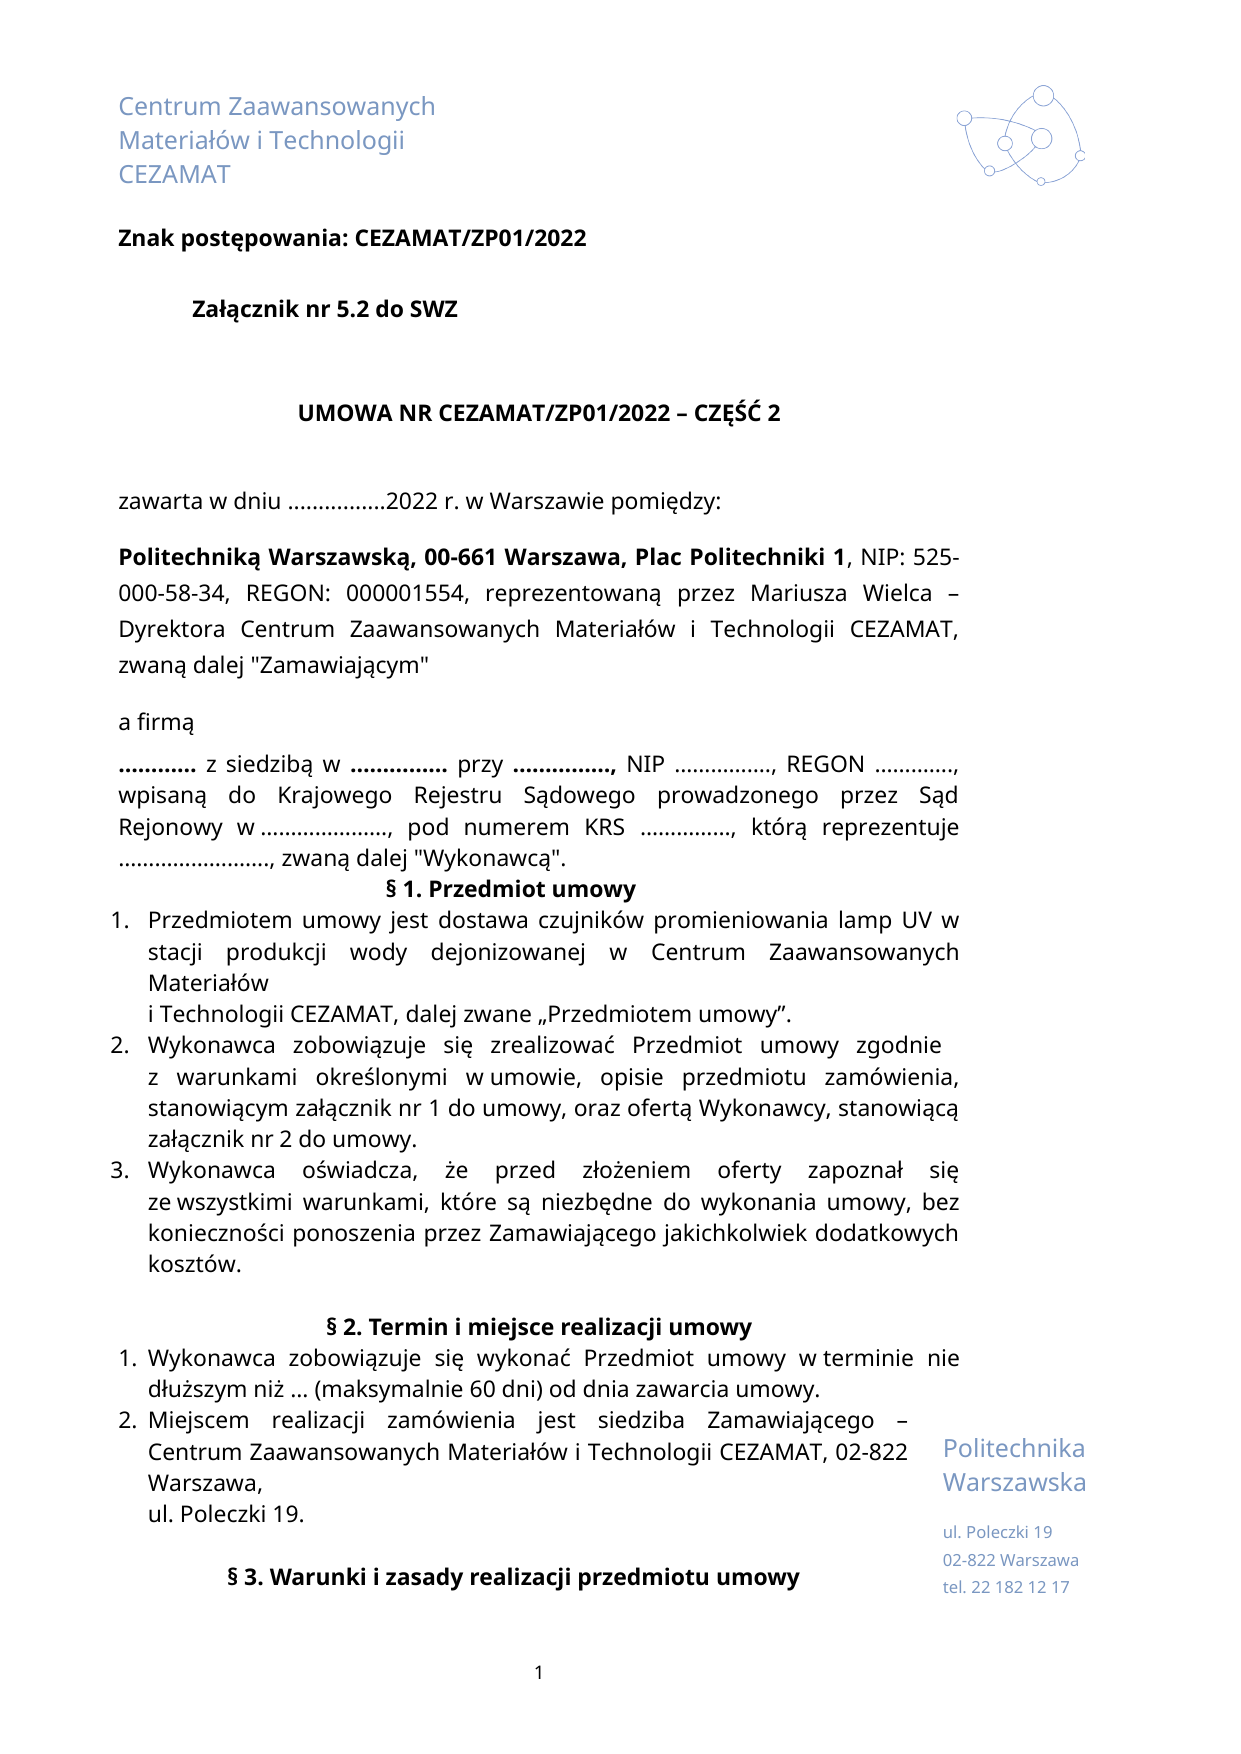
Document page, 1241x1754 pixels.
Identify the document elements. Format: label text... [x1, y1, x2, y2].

text § 2. Termin i miejsce realizacji umowy [118, 1311, 960, 1342]
text § 1. Przedmiot umowy [118, 873, 903, 904]
list Wykonawca oświadcza, że przed złożeniem oferty zapoznał się ze wszystkimi warunkami, które są niezbędne do wykonania umowy, bez konieczności ponoszenia przez Zamawiającego jakichkolwiek dodatkowych kosztów. [110, 1154, 960, 1279]
text UMOWA NR CEZAMAT/ZP01/2022 – CZĘŚĆ 2 [118, 397, 960, 428]
text Politechniką Warszawską, 00-661 Warszawa, Plac Politechniki 1, NIP: 525-000-58-34, REGON: 000001554, reprezentowaną przez Mariusza Wielca – Dyrektora Centrum Zaawansowanych Materiałów i Technologii CEZAMAT, zwaną dalej "Zamawiającym" [118, 541, 960, 680]
text zawarta w dniu ................2022 r. w Warszawie pomiędzy: [118, 484, 960, 516]
list Przedmiotem umowy jest dostawa czujników promieniowania lamp UV w stacji produkcji wody dejonizowanej w Centrum Zaawansowanych Materiałów i Technologii CEZAMAT, dalej zwane „Przedmiotem umowy”. [110, 904, 960, 1029]
text § 3. Warunki i zasady realizacji przedmiotu umowy [118, 1561, 960, 1592]
text ………… z siedzibą w …………… przy ……………, NIP ……………., REGON …………., wpisaną do Krajowego Rejestru Sądowego prowadzonego przez Sąd Rejonowy w …………………, pod numerem KRS ……………, którą reprezentuje ……………………., zwaną dalej "Wykonawcą". [118, 748, 960, 873]
picture [956, 85, 1085, 186]
list Miejscem realizacji zamówienia jest siedziba Zamawiającego – Centrum Zaawansowanych Materiałów i Technologii CEZAMAT, 02-822 Warszawa, ul. Poleczki 19. [118, 1404, 960, 1529]
text a firmą [118, 706, 960, 737]
list Wykonawca zobowiązuje się wykonać Przedmiot umowy w terminie nie dłuższym niż … (maksymalnie 60 dni) od dnia zawarcia umowy. [118, 1342, 960, 1404]
text Znak postępowania: CEZAMAT/ZP01/2022 Załącznik nr 5.2 do SWZ [118, 222, 960, 325]
list Wykonawca zobowiązuje się zrealizować Przedmiot umowy zgodnie z warunkami określonymi w umowie, opisie przedmiotu zamówienia, stanowiącym załącznik nr 1 do umowy, oraz ofertą Wykonawcy, stanowiącą załącznik nr 2 do umowy. [110, 1029, 960, 1154]
